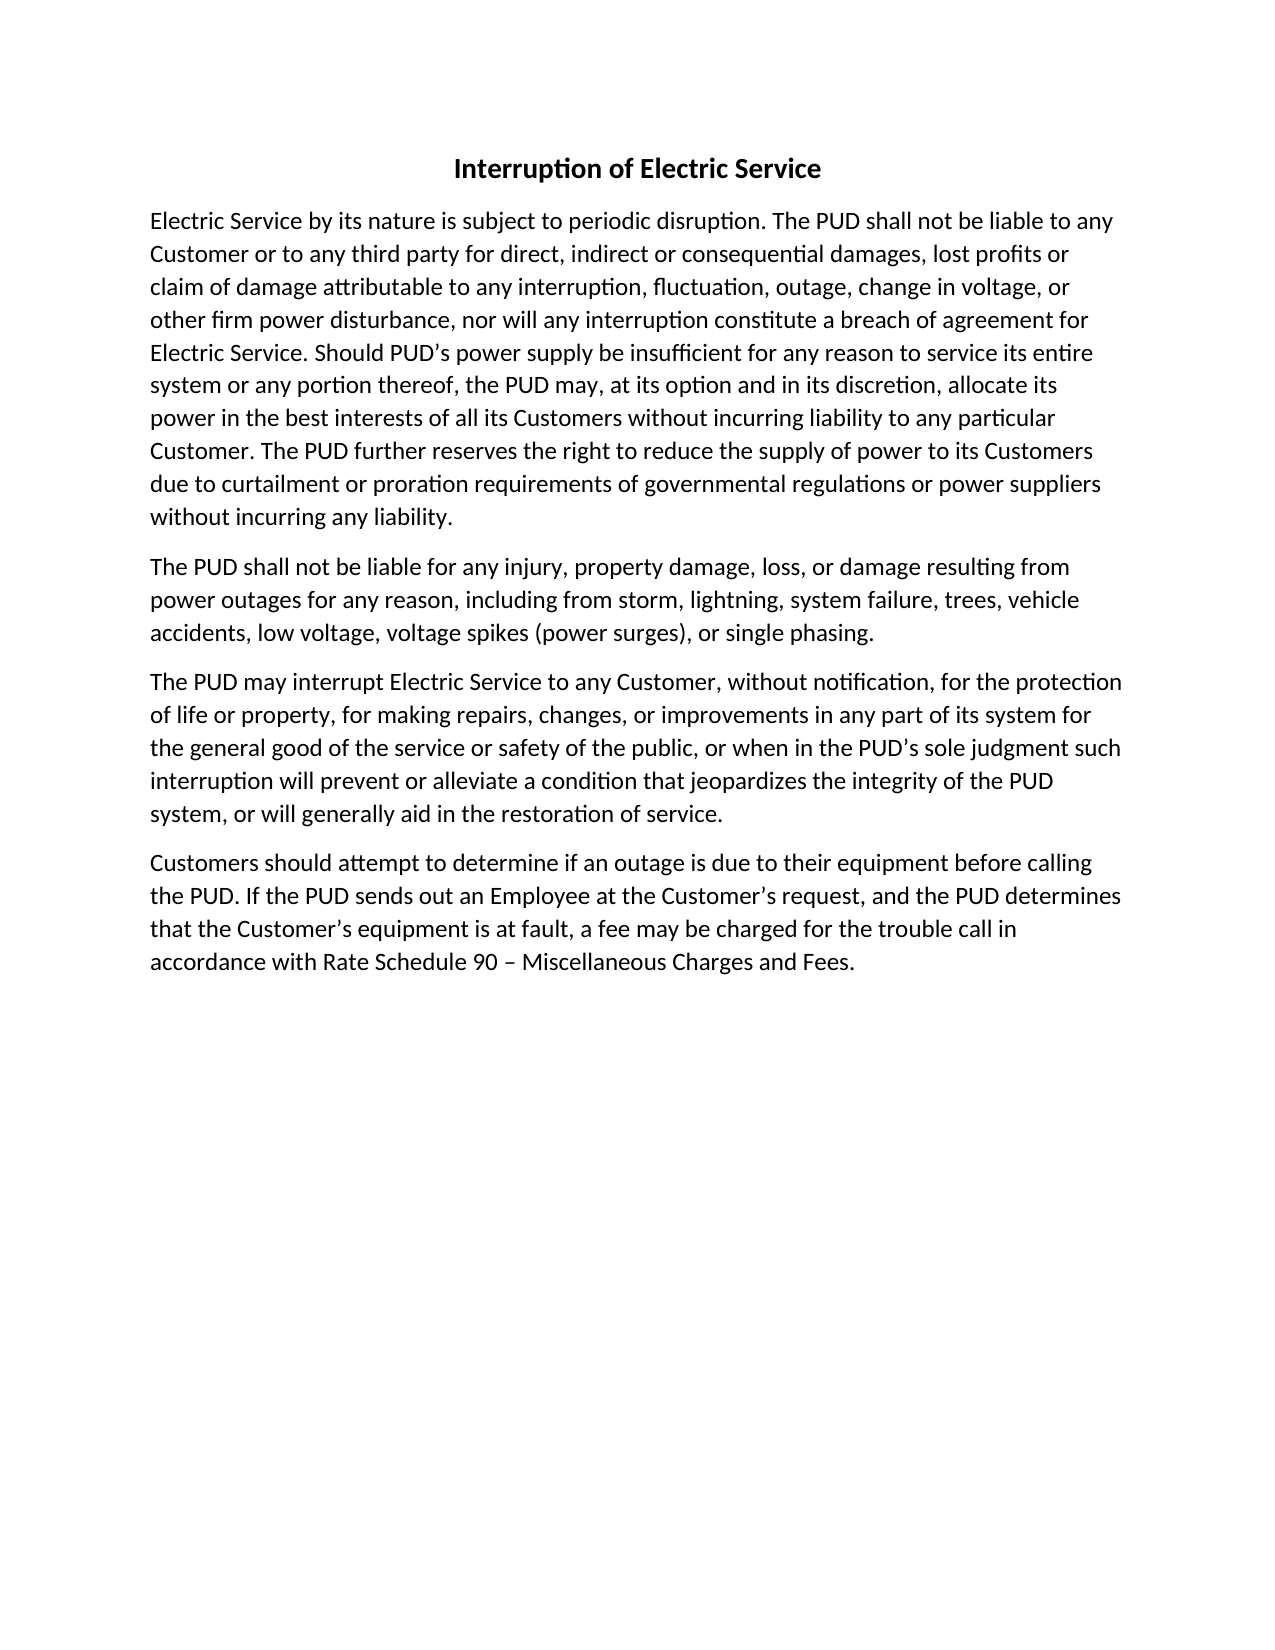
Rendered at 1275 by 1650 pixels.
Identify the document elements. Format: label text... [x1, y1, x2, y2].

text The PUD shall not be liable for any injury, property damage, loss, or damage resulting from power outages for any reason, including from storm, lightning, system failure, trees, vehicle accidents, low voltage, voltage spikes (power surges), or single phasing. [150, 551, 1125, 647]
text The PUD may interrupt Electric Service to any Customer, without notification, for the protection of life or property, for making repairs, changes, or improvements in any part of its system for the general good of the service or safety of the public, or when in the PUD’s sole judgment such interruption will prevent or alleviate a condition that jeopardizes the integrity of the PUD system, or will generally aid in the restoration of service. [150, 666, 1125, 828]
text Electric Service by its nature is subject to periodic disruption. The PUD shall not be liable to any Customer or to any third party for direct, indirect or consequential damages, lost profits or claim of damage attributable to any interruption, fluctuation, outage, change in voltage, or other firm power disturbance, nor will any interruption constitute a breach of agreement for Electric Service. Should PUD’s power supply be insufficient for any reason to service its entire system or any portion thereof, the PUD may, at its option and in its discretion, allocate its power in the best interests of all its Customers without incurring liability to any particular Customer. The PUD further reserves the right to reduce the supply of power to its Customers due to curtailment or proration requirements of governmental regulations or power suppliers without incurring any liability. [150, 205, 1125, 532]
text Interruption of Electric Service [150, 150, 1125, 186]
text Customers should attempt to determine if an outage is due to their equipment before calling the PUD. If the PUD sends out an Employee at the Customer’s request, and the PUD determines that the Customer’s equipment is at fault, a fee may be charged for the trouble call in accordance with Rate Schedule 90 – Miscellaneous Charges and Fees. [150, 848, 1125, 977]
